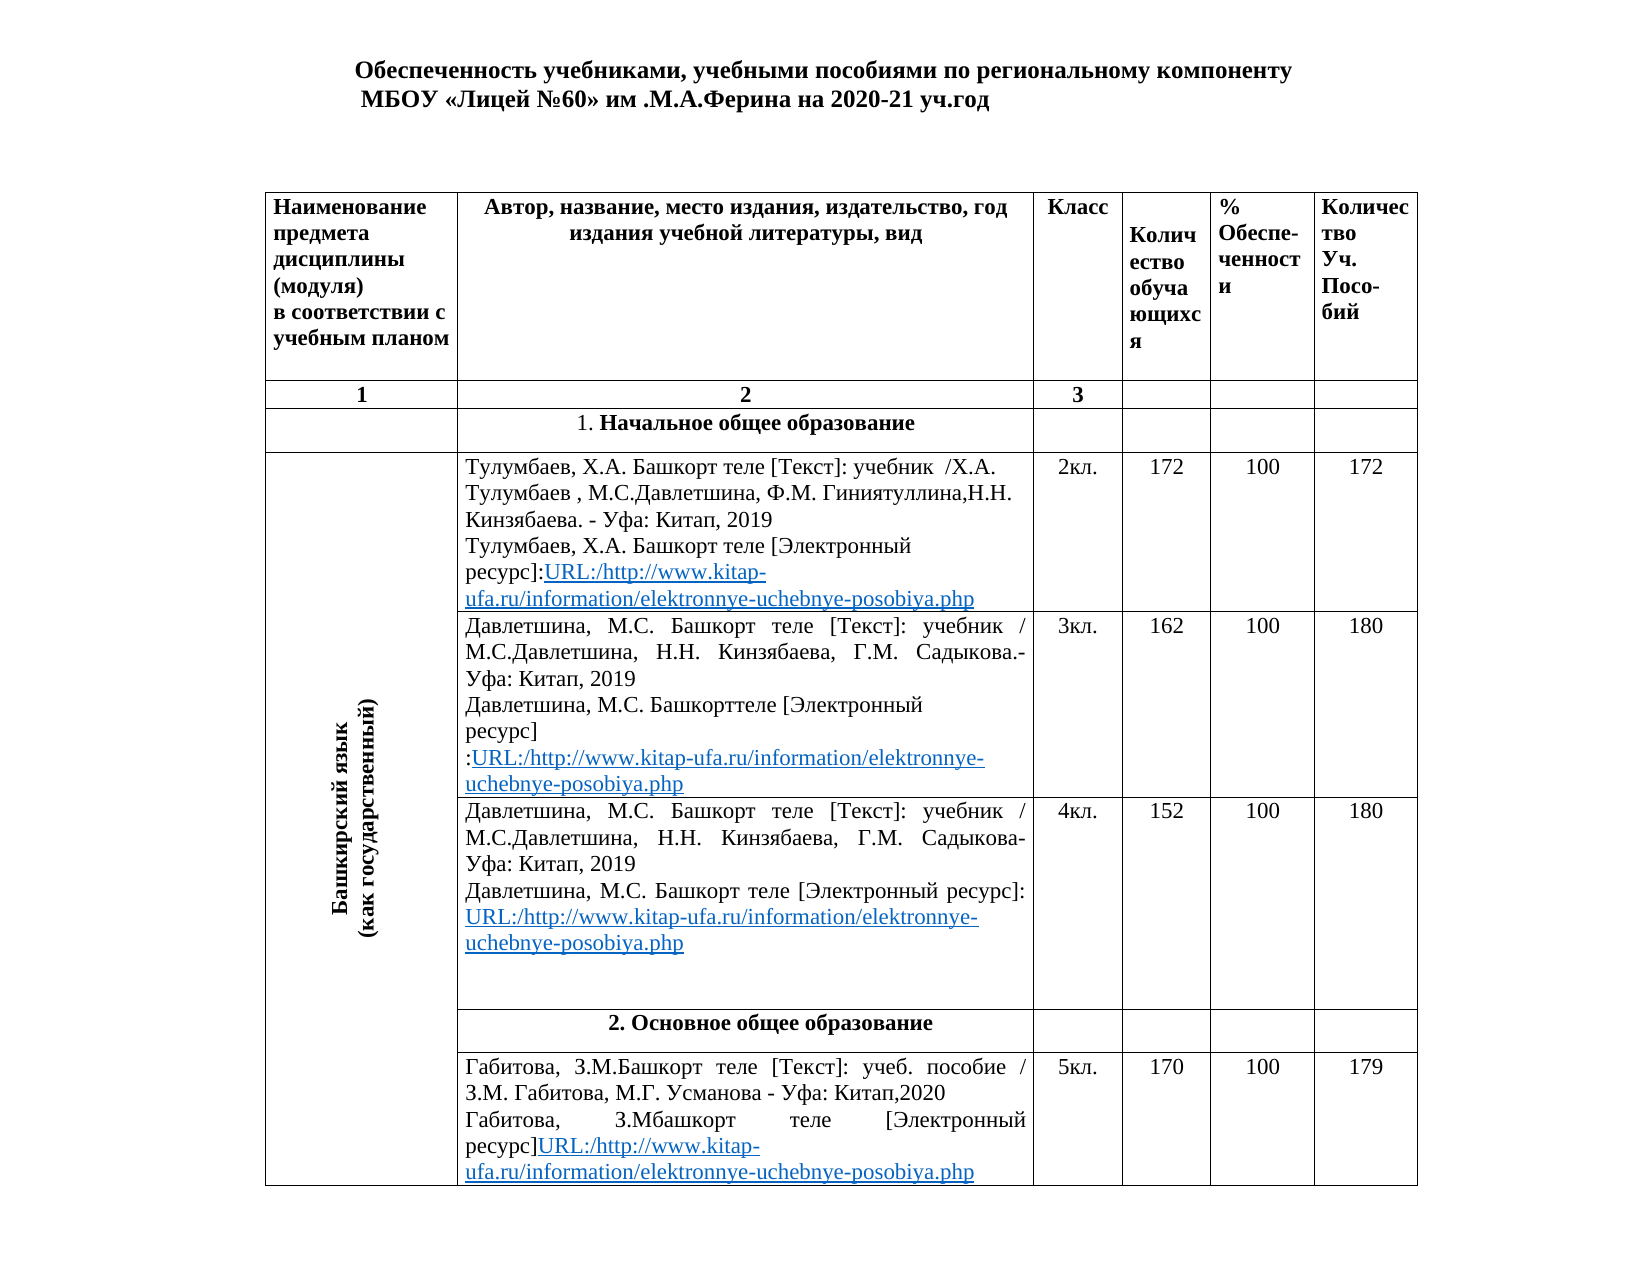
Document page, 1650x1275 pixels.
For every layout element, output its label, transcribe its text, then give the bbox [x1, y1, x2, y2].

table_cell 179 [1315, 1053, 1417, 1185]
table_cell Давлетшина, М.С. Башкорт теле [Текст]: учебник / М.С.Давлетшина, Н.Н. Кинзябаева, Г.М. Садыкова- Уфа: Китап, 2019 Давлетшина, М.С. Башкорт теле [Электронный ресурс]: URL:/http://www.kitap-ufa.ru/information/elektronnye-uchebnye-posobiya.php [458, 798, 1033, 1008]
table_cell [1315, 409, 1417, 452]
table_cell [266, 409, 457, 452]
table_cell [1211, 409, 1314, 452]
table_cell 5кл. [1034, 1053, 1122, 1185]
table_cell 2кл. [1034, 453, 1122, 611]
table_header Автор, название, место издания, издательство, год издания учебной литературы, вид [458, 193, 1033, 379]
table_cell 1. Начальное общее образование [458, 409, 1033, 452]
table_cell [1034, 409, 1122, 452]
table_header Количество обучающихся [1123, 193, 1210, 379]
text Обеспеченность учебниками, учебными пособиями по региональному компоненту [354, 55, 1650, 84]
table_header Наименование предмета дисциплины (модуля) в соответствии с учебным планом [266, 193, 457, 379]
table_cell 152 [1123, 798, 1210, 1008]
table_cell Давлетшина, М.С. Башкорт теле [Текст]: учебник / М.С.Давлетшина, Н.Н. Кинзябаева, Г.М. Садыкова.- Уфа: Китап, 2019 Давлетшина, М.С. Башкорттеле [Электронный ресурс]:URL:/http://www.kitap-ufa.ru/information/elektronnye-uchebnye-posobiya.php [458, 612, 1033, 797]
table_cell 2. Основное общее образование [458, 1010, 1033, 1052]
table_cell 100 [1211, 612, 1314, 797]
table_cell 172 [1315, 453, 1417, 611]
table_cell [1123, 381, 1210, 408]
table_cell 100 [1211, 1053, 1314, 1185]
table_cell [1211, 1010, 1314, 1052]
table_cell [1123, 1010, 1210, 1052]
table_cell 3 [1034, 381, 1122, 408]
text МБОУ «Лицей №60» им .М.А.Ферина на 2020-21 уч.год [354, 84, 1650, 113]
table_cell Габитова, З.М.Башкорт теле [Текст]: учеб. пособие / З.М. Габитова, М.Г. Усманова - Уфа: Китап,2020 Габитова, З.Мбашкорт теле [Электронный ресурс]URL:/http://www.kitap-ufa.ru/information/elektronnye-uchebnye-posobiya.php [458, 1053, 1033, 1185]
table_cell 100 [1211, 798, 1314, 1008]
table_cell [1315, 1010, 1417, 1052]
table_cell [1034, 1010, 1122, 1052]
table_cell [1123, 409, 1210, 452]
table_cell [1315, 381, 1417, 408]
table_cell 162 [1123, 612, 1210, 797]
table_cell 4кл. [1034, 798, 1122, 1008]
table_cell 172 [1123, 453, 1210, 611]
table_cell 1 [266, 381, 457, 408]
table_header Количество Уч. Посо-бий [1315, 193, 1417, 379]
table_cell [1211, 381, 1314, 408]
table_header % Обеспе- ченности [1211, 193, 1314, 379]
table_cell 180 [1315, 798, 1417, 1008]
table_header Класс [1034, 193, 1122, 379]
table_cell 2 [458, 381, 1033, 408]
table_cell Тулумбаев, Х.А. Башкорт теле [Текст]: учебник /Х.А. Тулумбаев , М.С.Давлетшина, Ф.М. Гиниятуллина,Н.Н. Кинзябаева. - Уфа: Китап, 2019 Тулумбаев, Х.А. Башкорт теле [Электронный ресурс]:URL:/http://www.kitap-ufa.ru/information/elektronnye-uchebnye-posobiya.php [458, 453, 1033, 611]
table_cell 180 [1315, 612, 1417, 797]
table_cell 100 [1211, 453, 1314, 611]
table_cell Башкирский язык (как государственный) [266, 453, 457, 1185]
table_cell 170 [1123, 1053, 1210, 1185]
table_cell 3кл. [1034, 612, 1122, 797]
